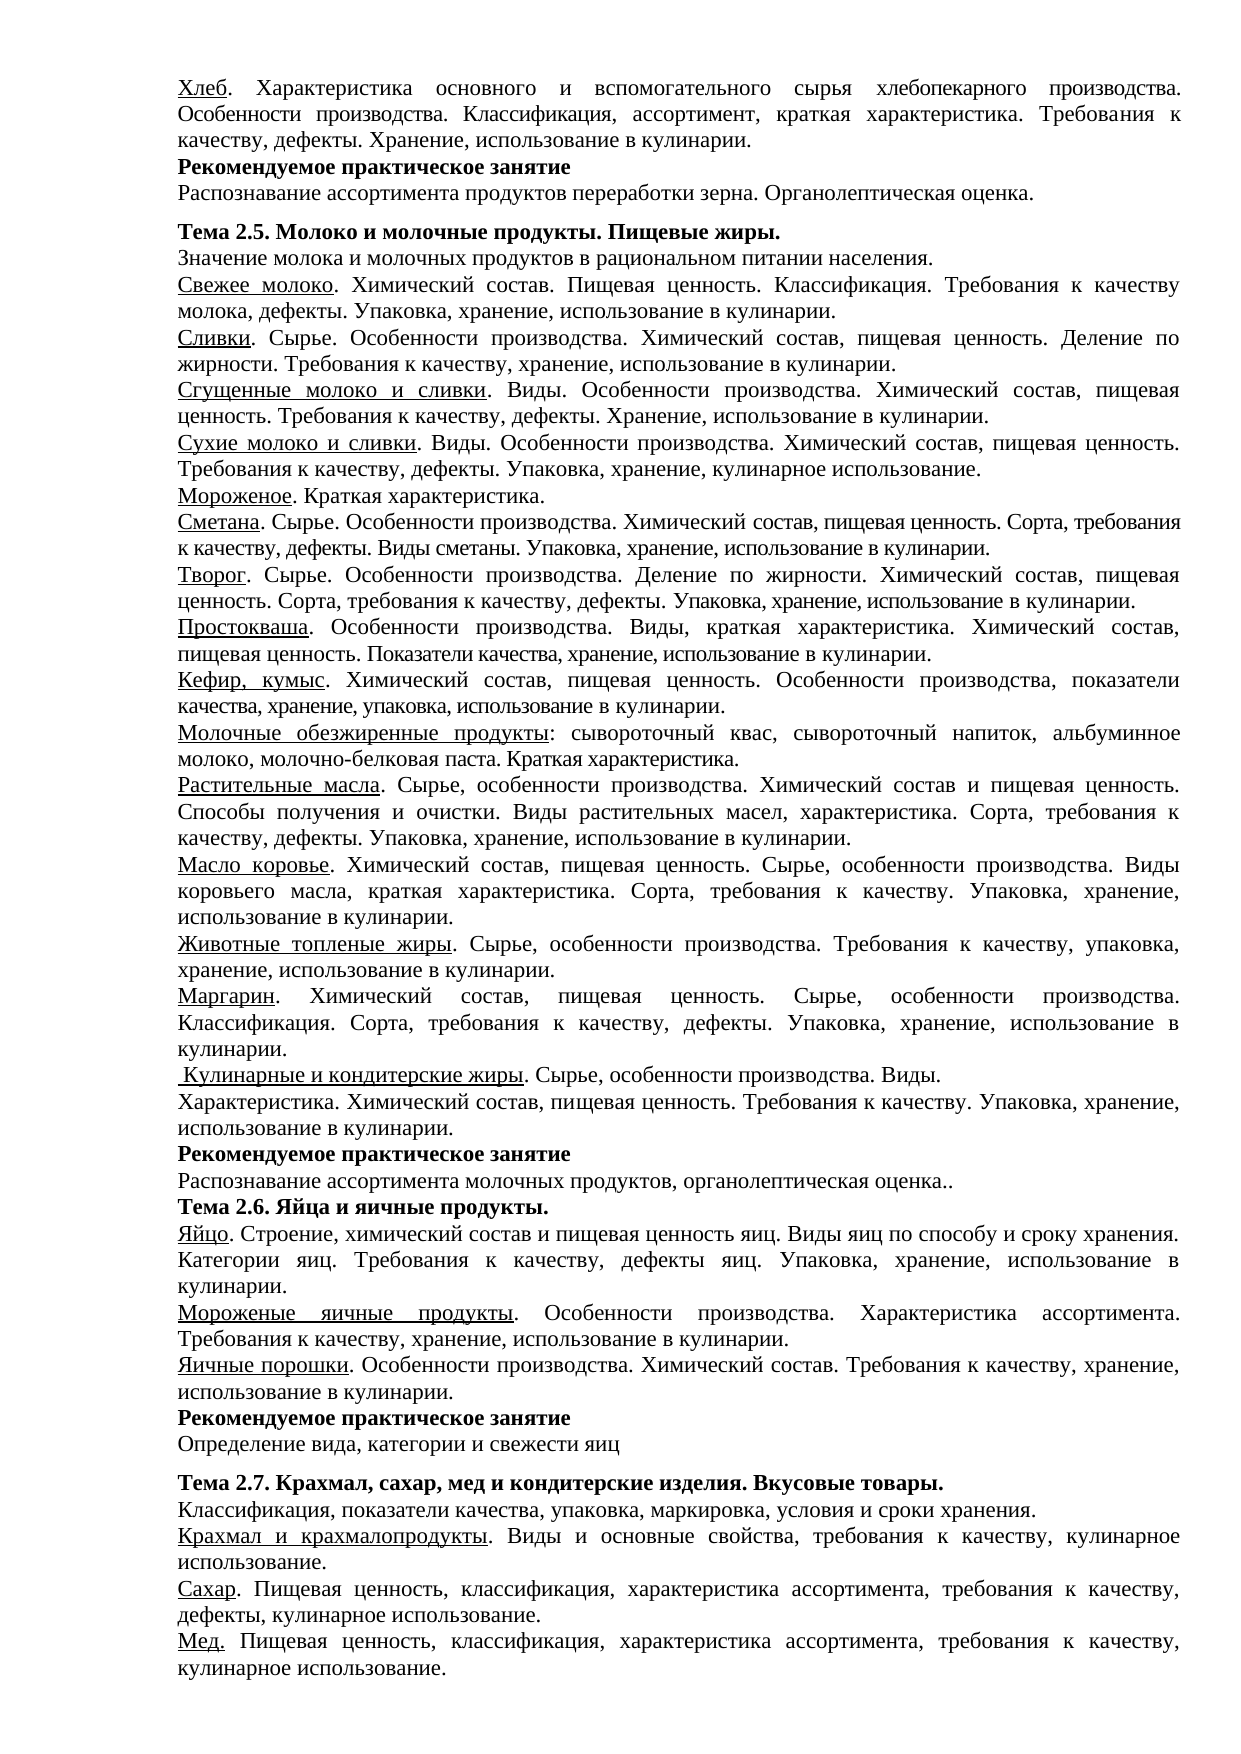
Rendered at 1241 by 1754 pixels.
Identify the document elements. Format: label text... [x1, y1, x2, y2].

text Яйцо. Строение, химический состав и пищевая ценность яиц. Виды яиц по способу и сроку хранения. Категории яиц. Требования к качеству, дефекты яиц. Упаковка, хранение, использование в кулинарии. [177, 1219, 1181, 1299]
text Хлеб. Характеристика основного и вспомогательного сырья хлебопекарного производства. Особенности производства. Классификация, ассортимент, краткая характеристика. Требования к качеству, дефекты. Хранение, использование в кулинарии. [177, 74, 1181, 153]
text Распознавание ассортимента продуктов переработки зерна. Органолептическая оценка. [177, 179, 1181, 206]
text Масло коровье. Химический состав, пищевая ценность. Сырье, особенности производства. Виды коровьего масла, краткая характеристика. Сорта, требования к качеству. Упаковка, хранение, использование в кулинарии. [177, 851, 1181, 930]
text Рекомендуемое практическое занятие [177, 1141, 1181, 1167]
text Кефир, кумыс. Химический состав, пищевая ценность. Особенности производства, показатели качества, хранение, упаковка, использование в кулинарии. [177, 666, 1181, 719]
text Яичные порошки. Особенности производства. Химический состав. Требования к качеству, хранение, использование в кулинарии. [177, 1351, 1181, 1404]
text Простокваша. Особенности производства. Виды, краткая характеристика. Химический состав, пищевая ценность. Показатели качества, хранение, использование в кулинарии. [177, 613, 1181, 666]
text Сметана. Сырье. Особенности производства. Химический состав, пищевая ценность. Сорта, требования к качеству, дефекты. Виды сметаны. Упаковка, хранение, использование в кулинарии. [177, 508, 1181, 561]
text Животные топленые жиры. Сырье, особенности производства. Требования к качеству, упаковка, хранение, использование в кулинарии. [177, 930, 1181, 982]
text Распознавание ассортимента молочных продуктов, органолептическая оценка.. [177, 1167, 1181, 1193]
text Классификация, показатели качества, упаковка, маркировка, условия и сроки хранения. [177, 1496, 1181, 1522]
text Значение молока и молочных продуктов в рациональном питании населения. [177, 244, 1181, 271]
text Растительные масла. Сырье, особенности производства. Химический состав и пищевая ценность. Способы получения и очистки. Виды растительных масел, характеристика. Сорта, требования к качеству, дефекты. Упаковка, хранение, использование в кулинарии. [177, 772, 1181, 851]
text Характеристика. Химический состав, пищевая ценность. Требования к качеству. Упаковка, хранение, использование в кулинарии. [177, 1088, 1181, 1141]
text Сухие молоко и сливки. Виды. Особенности производства. Химический состав, пищевая ценность. Требования к качеству, дефекты. Упаковка, хранение, кулинарное использование. [177, 429, 1181, 482]
text Рекомендуемое практическое занятие [177, 153, 1181, 179]
text Тема 2.5. Молоко и молочные продукты. Пищевые жиры. [177, 218, 1181, 244]
text Рекомендуемое практическое занятие [177, 1404, 1181, 1430]
text Сгущенные молоко и сливки. Виды. Особенности производства. Химический состав, пищевая ценность. Требования к качеству, дефекты. Хранение, использование в кулинарии. [177, 376, 1181, 429]
text Мороженое. Краткая характеристика. [177, 482, 1181, 508]
text Сливки. Сырье. Особенности производства. Химический состав, пищевая ценность. Деление по жирности. Требования к качеству, хранение, использование в кулинарии. [177, 323, 1181, 376]
text Маргарин. Химический состав, пищевая ценность. Сырье, особенности производства. Классификация. Сорта, требования к качеству, дефекты. Упаковка, хранение, использование в кулинарии. [177, 982, 1181, 1061]
text Кулинарные и кондитерские жиры. Сырье, особенности производства. Виды. [177, 1061, 1181, 1088]
text Свежее молоко. Химический состав. Пищевая ценность. Классификация. Требования к качеству молока, дефекты. Упаковка, хранение, использование в кулинарии. [177, 271, 1181, 323]
text Творог. Сырье. Особенности производства. Деление по жирности. Химический состав, пищевая ценность. Сорта, требования к качеству, дефекты. Упаковка, хранение, использование в кулинарии. [177, 561, 1181, 613]
text Тема 2.7. Крахмал, сахар, мед и кондитерские изделия. Вкусовые товары. [177, 1469, 1181, 1496]
text Определение вида, категории и свежести яиц [177, 1430, 1181, 1457]
text Молочные обезжиренные продукты: сывороточный квас, сывороточный напиток, альбуминное молоко, молочно-белковая паста. Краткая характеристика. [177, 719, 1181, 772]
text Крахмал и крахмалопродукты. Виды и основные свойства, требования к качеству, кулинарное использование. [177, 1522, 1181, 1575]
text Тема 2.6. Яйца и яичные продукты. [177, 1193, 1181, 1219]
text Мороженые яичные продукты. Особенности производства. Характеристика ассортимента. Требования к качеству, хранение, использование в кулинарии. [177, 1299, 1181, 1351]
text Сахар. Пищевая ценность, классификация, характеристика ассортимента, требования к качеству, дефекты, кулинарное использование. [177, 1575, 1181, 1627]
text Мед. Пищевая ценность, классификация, характеристика ассортимента, требования к качеству, кулинарное использование. [177, 1627, 1181, 1680]
